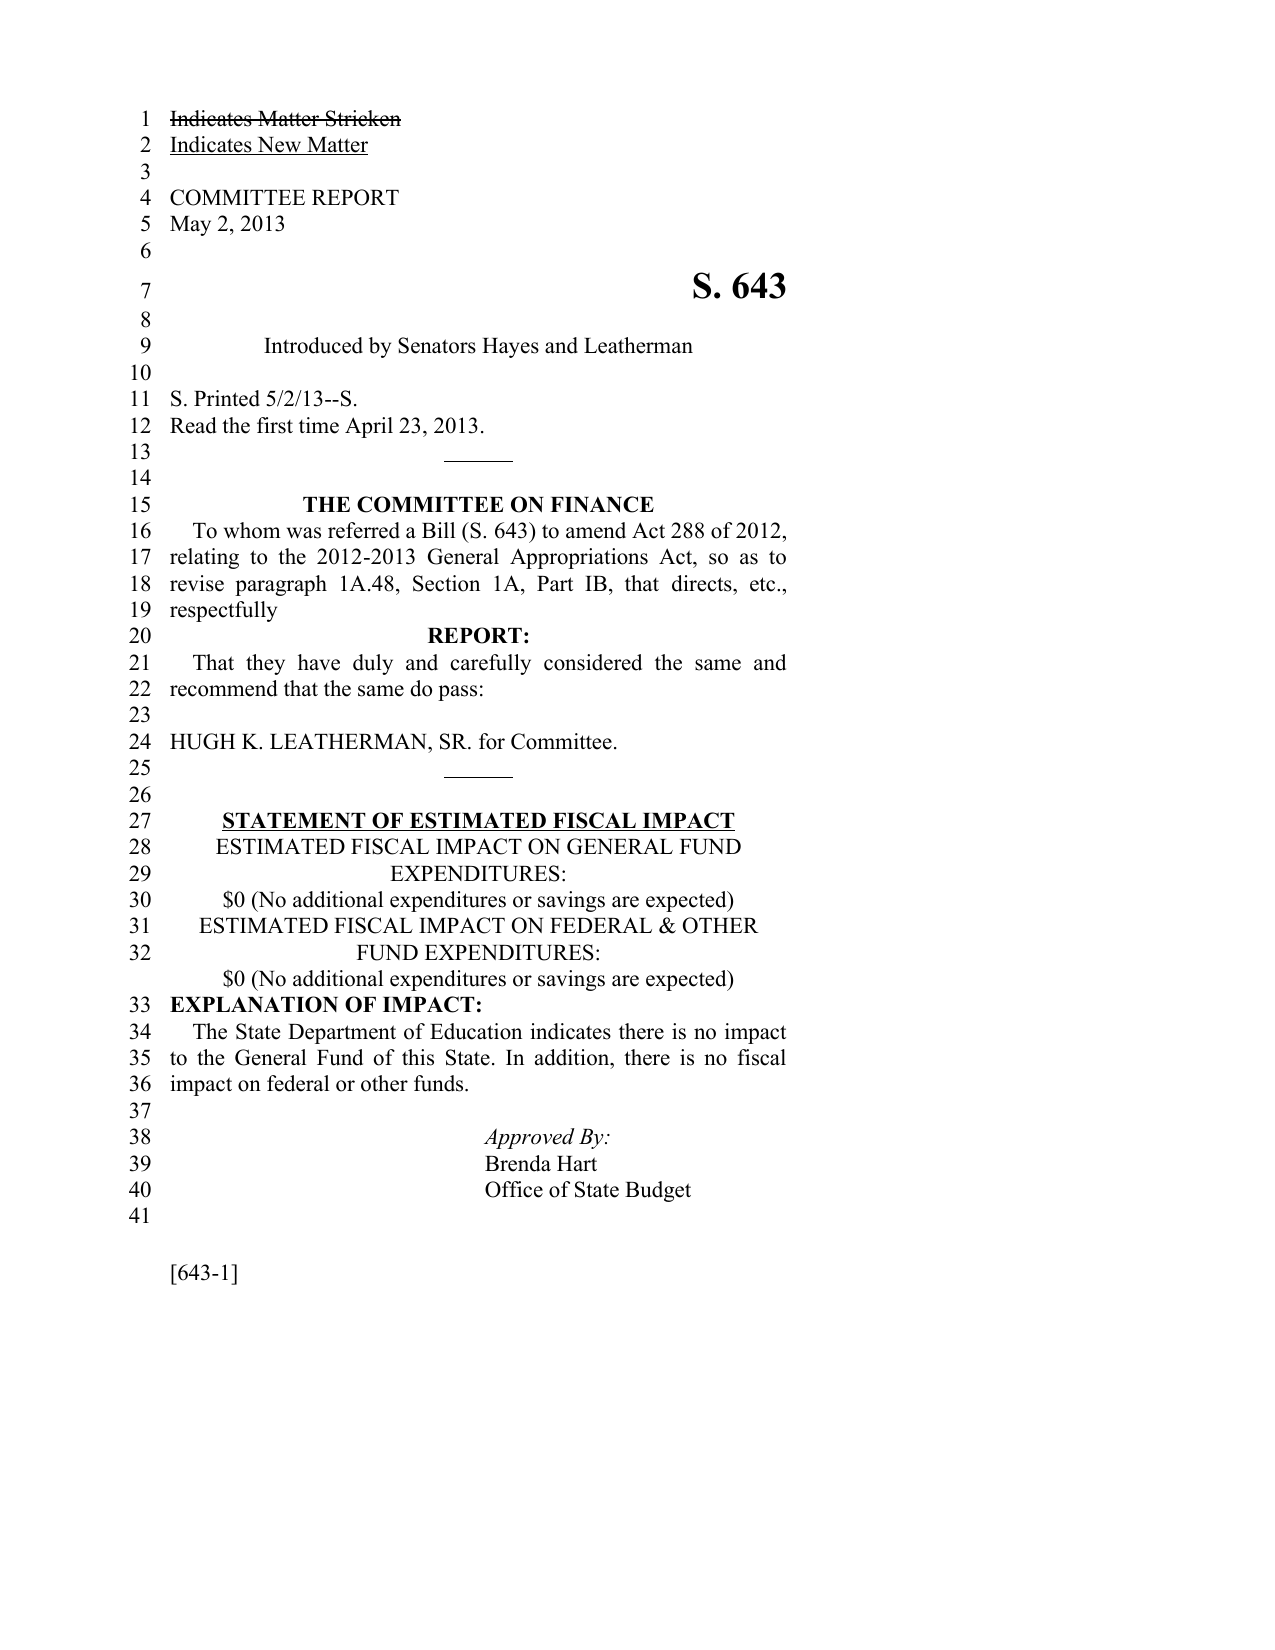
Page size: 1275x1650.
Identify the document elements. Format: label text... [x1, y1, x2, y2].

text REPORT: [169, 622, 787, 649]
text HUGH K. LEATHERMAN, SR. for Committee. [169, 728, 787, 754]
text $0 (No additional expenditures or savings are expected) [169, 886, 787, 912]
text Office of State Budget [169, 1176, 787, 1202]
text May 2, 2013 [169, 210, 787, 237]
text Approved By: [169, 1123, 787, 1149]
text S. Printed 5/2/13--S. [169, 385, 787, 412]
text THE COMMITTEE ON FINANCE [169, 491, 787, 517]
text COMMITTEE REPORT [169, 184, 787, 210]
text STATEMENT OF ESTIMATED FISCAL IMPACT [169, 807, 787, 833]
text Indicates Matter Stricken [169, 105, 787, 131]
text That they have duly and carefully considered the same and recommend that the same do pass: [169, 649, 787, 702]
text Indicates New Matter [169, 131, 787, 158]
text Brenda Hart [169, 1149, 787, 1176]
text S. 643 [169, 263, 787, 306]
text To whom was referred a Bill (S. 643) to amend Act 288 of 2012, relating to the 2012-2013 General Appropriations Act, so as to revise paragraph 1A.48, Section 1A, Part IB, that directs, etc., respectfully [169, 517, 787, 622]
text Introduced by Senators Hayes and Leatherman [169, 333, 787, 359]
text EXPLANATION OF IMPACT: [169, 991, 787, 1018]
text Read the first time April 23, 2013. [169, 412, 787, 438]
text ESTIMATED FISCAL IMPACT ON GENERAL FUND EXPENDITURES: [169, 833, 787, 886]
text ESTIMATED FISCAL IMPACT ON FEDERAL & OTHER FUND EXPENDITURES: [169, 912, 787, 965]
text The State Department of Education indicates there is no impact to the General Fund of this State. In addition, there is no fiscal impact on federal or other funds. [169, 1018, 787, 1097]
text $0 (No additional expenditures or savings are expected) [169, 965, 787, 991]
